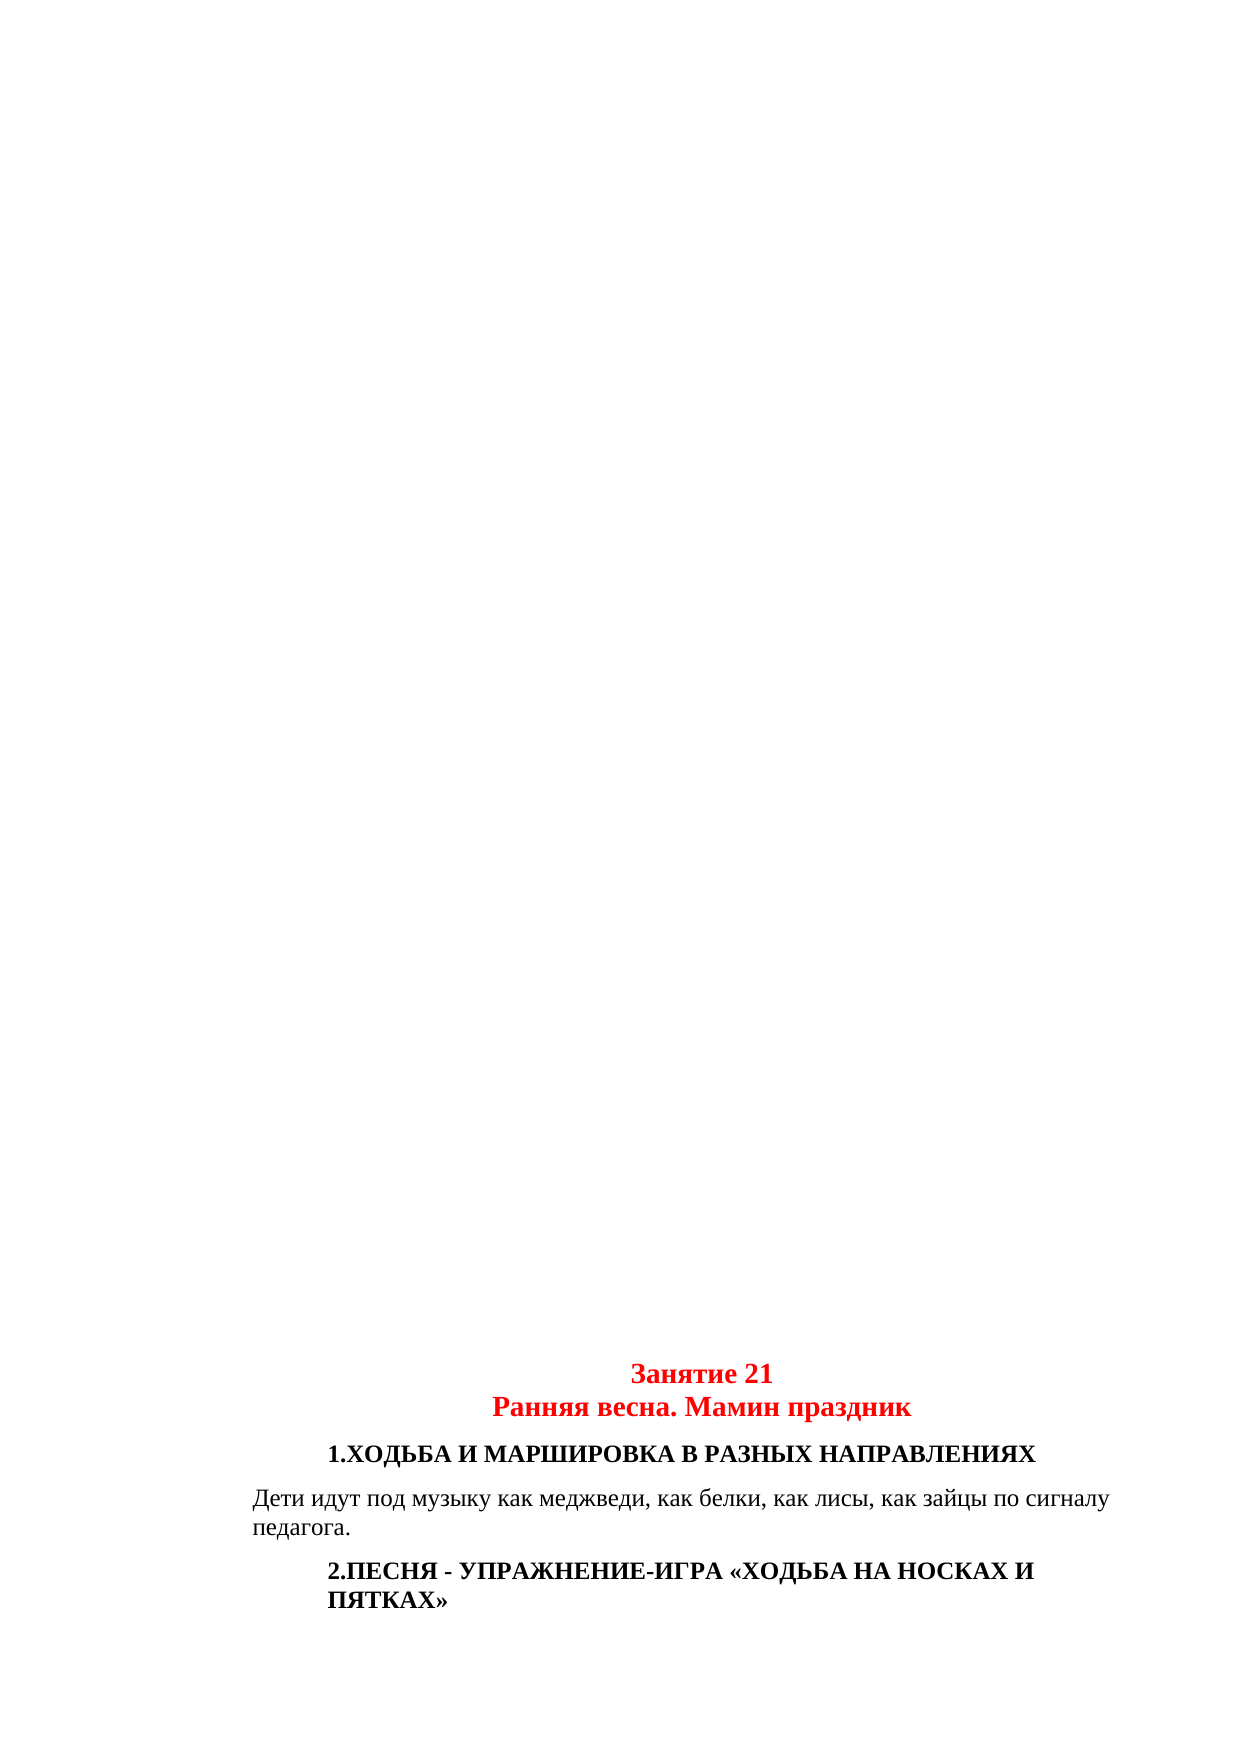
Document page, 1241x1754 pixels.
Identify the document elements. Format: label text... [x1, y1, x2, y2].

text 1.ХОДЬБА И МАРШИРОВКА В РАЗНЫХ НАПРАВЛЕНИЯХ [327, 1439, 1152, 1467]
text Занятие 21 Ранняя весна. Мамин праздник [252, 1356, 1152, 1423]
text 2.ПЕСНЯ - УПРАЖНЕНИЕ-ИГРА «ХОДЬБА НА НОСКАХ И ПЯТКАХ» [327, 1556, 1152, 1614]
text Дети идут под музыку как меджведи, как белки, как лисы, как зайцы по сигналу педагога. [252, 1483, 1152, 1541]
